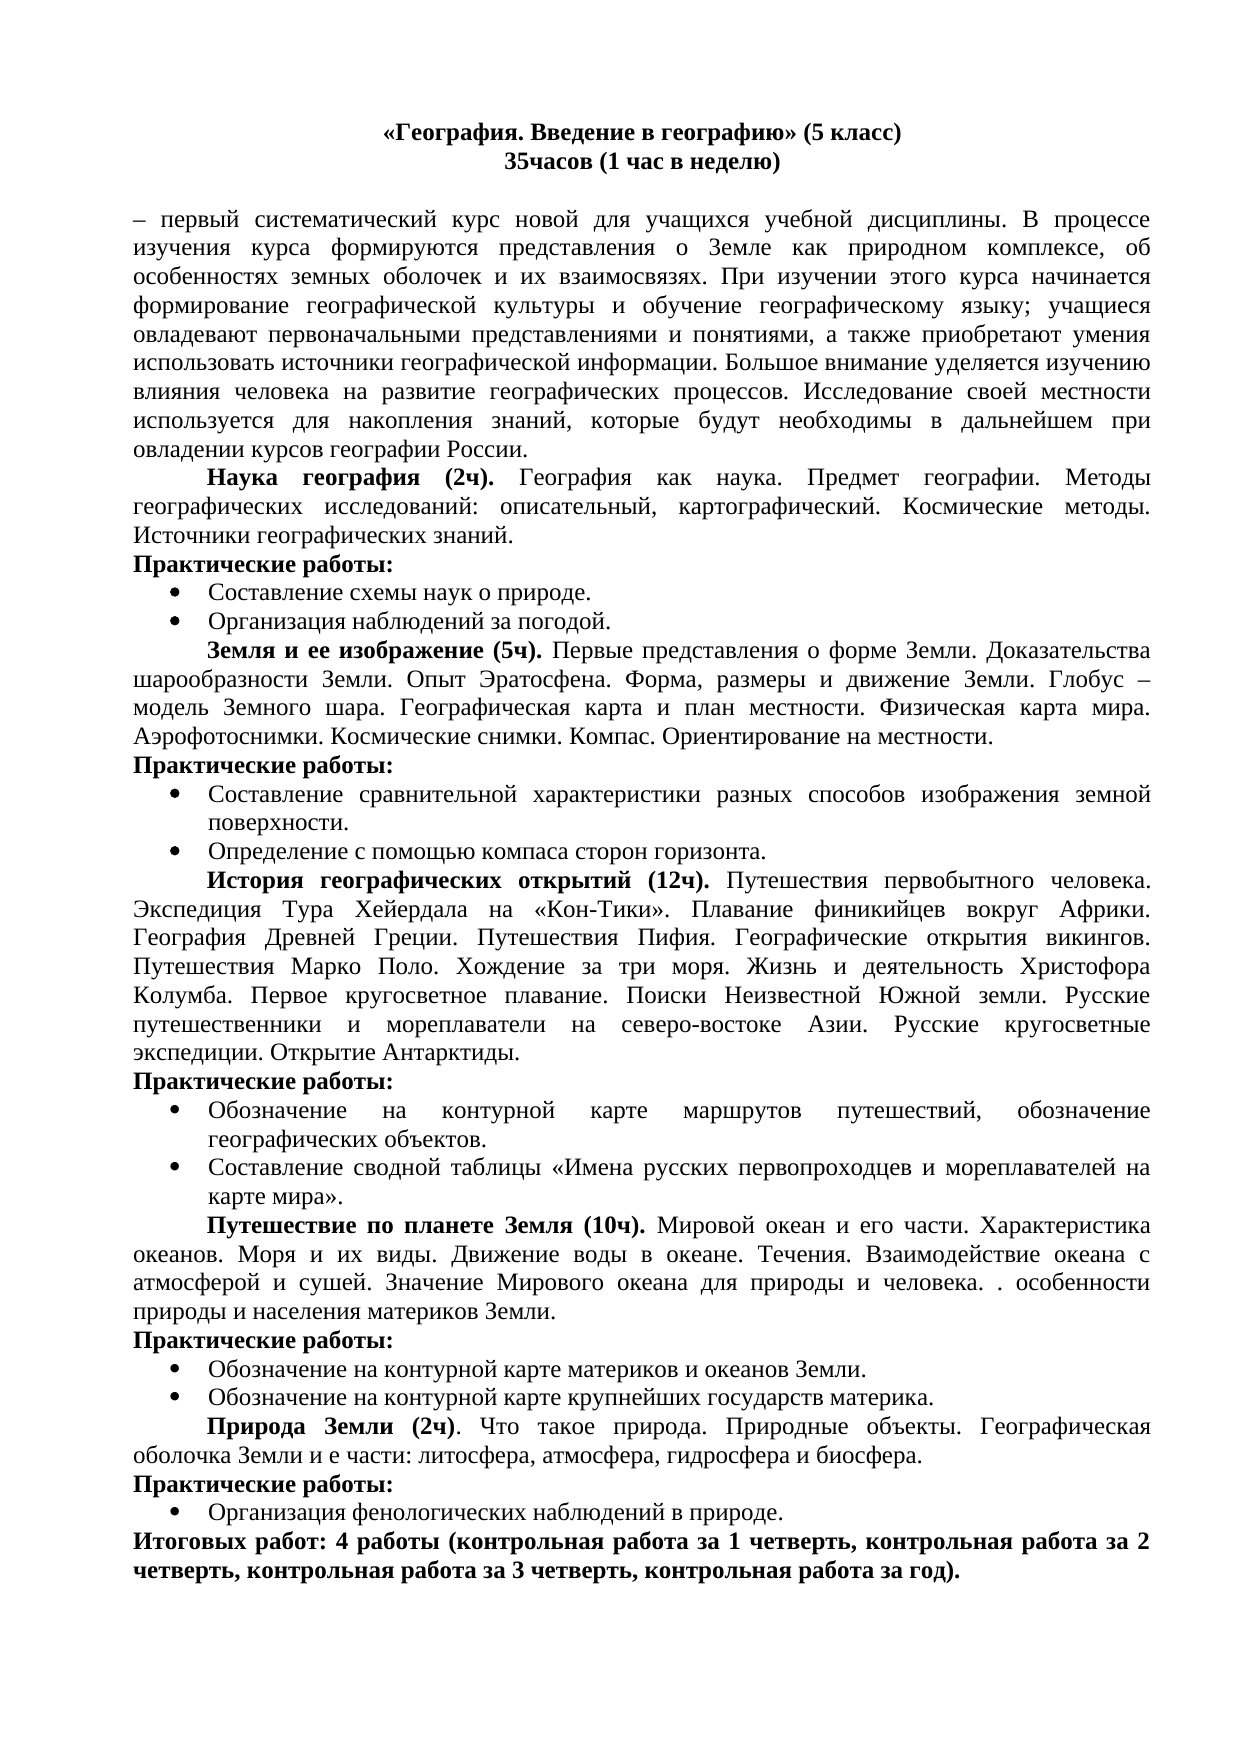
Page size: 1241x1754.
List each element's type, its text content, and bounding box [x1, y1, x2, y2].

text «География. Введение в географию» (5 класс) [133, 117, 1152, 146]
text – первый систематический курс новой для учащихся учебной дисциплины. В процессе изучения курса формируются представления о 3емле как природном комплексе, об особенностях земных оболочек и их взаимосвязях. При изучении этого курса начинается формирование географической культуры и обучение географическому языку; учащиеся овладевают первоначальными представлениями и понятиями, а также приобретают умения использовать источники географической информации. Большое внимание уделяется изучению влияния человека на развитие географических процессов. Исследование своей местности используется для накопления знаний, которые будут необходимы в дальнейшем при овладении курсов географии России. [133, 204, 1152, 462]
list Обозначение на контурной карте материков и океанов Земли. [170, 1354, 1152, 1382]
list Организация фенологических наблюдений в природе. [170, 1497, 1152, 1526]
text Земля и ее изображение (5ч). Первые представления о форме Земли. Доказательства шарообразности Земли. Опыт Эратосфена. Форма, размеры и движение Земли. Глобус – модель Земного шара. Географическая карта и план местности. Физическая карта мира. Аэрофотоснимки. Космические снимки. Компас. Ориентирование на местности. [133, 635, 1152, 750]
text Итоговых работ: 4 работы (контрольная работа за 1 четверть, контрольная работа за 2 четверть, контрольная работа за 3 четверть, контрольная работа за год). [133, 1526, 1152, 1584]
list Составление сводной таблицы «Имена русских первопроходцев и мореплавателей на карте мира». [170, 1152, 1152, 1210]
text Практические работы: [133, 1325, 1152, 1354]
list Составление сравнительной характеристики разных способов изображения земной поверхности. [170, 779, 1152, 836]
text История географических открытий (12ч). Путешествия первобытного человека. Экспедиция Тура Хейердала на «Кон-Тики». Плавание финикийцев вокруг Африки. География Древней Греции. Путешествия Пифия. Географические открытия викингов. Путешествия Марко Поло. Хождение за три моря. Жизнь и деятельность Христофора Колумба. Первое кругосветное плавание. Поиски Неизвестной Южной земли. Русские путешественники и мореплаватели на северо-востоке Азии. Русские кругосветные экспедиции. Открытие Антарктиды. [133, 865, 1152, 1066]
list Составление схемы наук о природе. [170, 577, 1152, 606]
text Практические работы: [133, 549, 1152, 577]
text Природа Земли (2ч). Что такое природа. Природные объекты. Географическая оболочка Земли и е части: литосфера, атмосфера, гидросфера и биосфера. [133, 1411, 1152, 1469]
text Наука география (2ч). География как наука. Предмет географии. Методы географических исследований: описательный, картографический. Космические методы. Источники географических знаний. [133, 462, 1152, 549]
list Обозначение на контурной карте крупнейших государств материка. [170, 1382, 1152, 1411]
text Практические работы: [133, 750, 1152, 779]
text 35часов (1 час в неделю) [133, 146, 1152, 175]
text Путешествие по планете Земля (10ч). Мировой океан и его части. Характеристика океанов. Моря и их виды. Движение воды в океане. Течения. Взаимодействие океана с атмосферой и сушей. Значение Мирового океана для природы и человека. . особенности природы и населения материков Земли. [133, 1210, 1152, 1325]
text Практические работы: [133, 1469, 1152, 1497]
list Определение с помощью компаса сторон горизонта. [170, 836, 1152, 865]
text Практические работы: [133, 1066, 1152, 1095]
list Организация наблюдений за погодой. [170, 606, 1152, 635]
list Обозначение на контурной карте маршрутов путешествий, обозначение географических объектов. [170, 1095, 1152, 1152]
